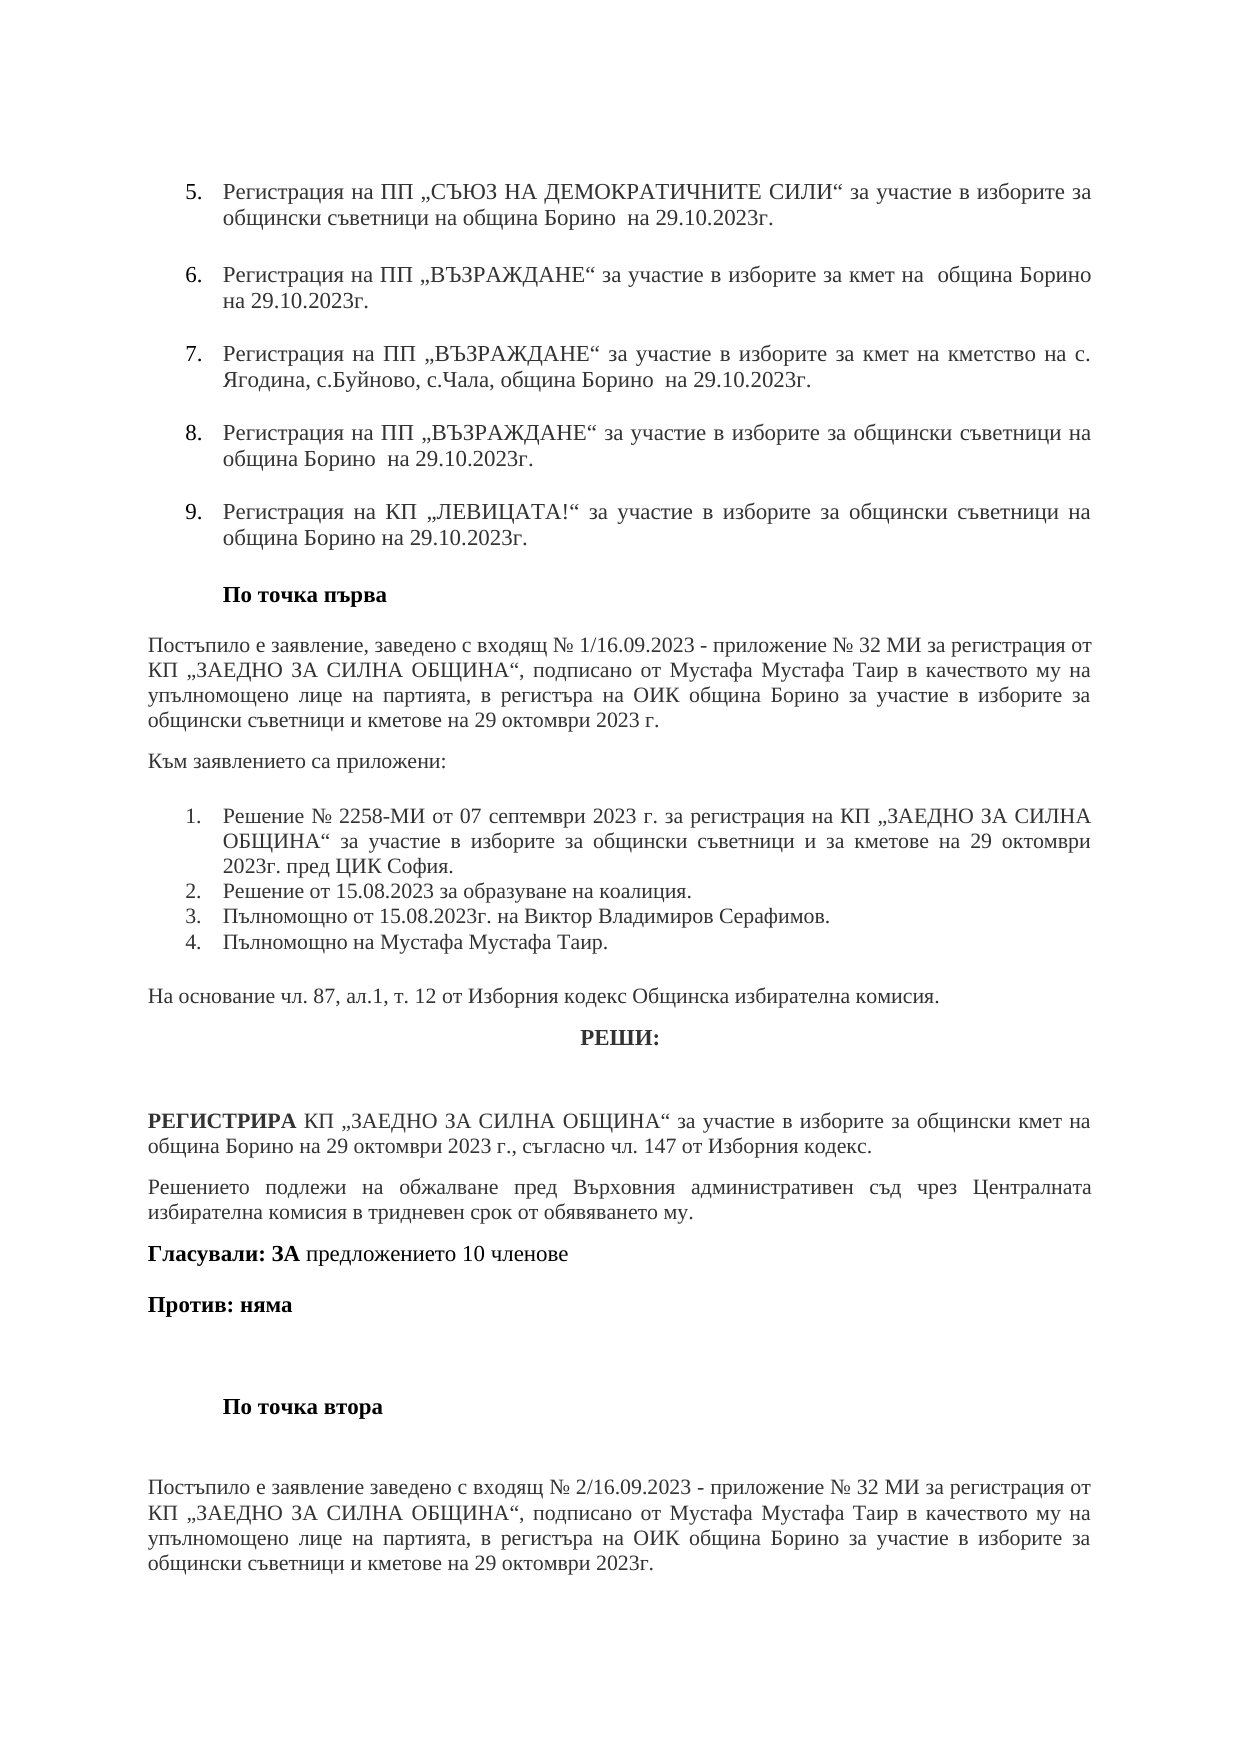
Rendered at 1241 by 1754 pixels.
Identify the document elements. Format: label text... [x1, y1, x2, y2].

text На основание чл. 87, ал.1, т. 12 от Изборния кодекс Общинска избирателна комисия. [148, 983, 1093, 1008]
list Решение от 15.08.2023 за образуване на коалиция. [185, 878, 1093, 903]
text Против: няма [148, 1291, 1093, 1317]
text Към заявлението са приложени: [148, 748, 1093, 773]
list По точка първа [223, 581, 1093, 607]
text Решението подлежи на обжалване пред Върховния административен съд чрез Централната избирателна комисия в тридневен срок от обявяването му. [148, 1174, 1093, 1224]
list По точка втора [223, 1393, 1093, 1419]
list Регистрация на ПП „ВЪЗРАЖДАНЕ“ за участие в изборите за общински съветници на община Борино на 29.10.2023г. [185, 419, 1093, 472]
text Постъпило е заявление, заведено с входящ № 1/16.09.2023 - приложение № 32 МИ за регистрация от КП „ЗАЕДНО ЗА СИЛНА ОБЩИНА“, подписано от Мустафа Мустафа Таир в качеството му на упълномощено лице на партията, в регистъра на ОИК община Борино за участие в изборите за общински съветници и кметове на 29 октомври 2023 г. [148, 632, 1093, 733]
list Решение № 2258-МИ от 07 септември 2023 г. за регистрация на КП „ЗАЕДНО ЗА СИЛНА ОБЩИНА“ за участие в изборите за общински съветници и за кметове на 29 октомври 2023г. пред ЦИК София. [185, 803, 1093, 878]
text Гласували: ЗА предложението 10 членове [148, 1240, 1093, 1266]
text РЕГИСТРИРА КП „ЗАЕДНО ЗА СИЛНА ОБЩИНА“ за участие в изборите за общински кмет на община Борино на 29 октомври 2023 г., съгласно чл. 147 от Изборния кодекс. [148, 1108, 1093, 1158]
list Пълномощно от 15.08.2023г. на Виктор Владимиров Серафимов. [185, 903, 1093, 929]
list Регистрация на КП „ЛЕВИЦАТА!“ за участие в изборите за общински съветници на община Борино на 29.10.2023г. [185, 498, 1093, 551]
text РЕШИ: [148, 1024, 1093, 1050]
text Постъпило е заявление заведено с входящ № 2/16.09.2023 - приложение № 32 МИ за регистрация от КП „ЗАЕДНО ЗА СИЛНА ОБЩИНА“, подписано от Мустафа Мустафа Таир в качеството му на упълномощено лице на партията, в регистъра на ОИК община Борино за участие в изборите за общински съветници и кметове на 29 октомври 2023г. [148, 1474, 1093, 1575]
list Регистрация на ПП „ВЪЗРАЖДАНЕ“ за участие в изборите за кмет на община Борино на 29.10.2023г. [185, 261, 1093, 313]
list Пълномощно на Мустафа Мустафа Таир. [185, 929, 1093, 954]
list Регистрация на ПП „ВЪЗРАЖДАНЕ“ за участие в изборите за кмет на кметство на с. Ягодина, с.Буйново, с.Чала, община Борино на 29.10.2023г. [185, 340, 1093, 392]
list Регистрация на ПП „СЪЮЗ НА ДЕМОКРАТИЧНИТЕ СИЛИ“ за участие в изборите за общински съветници на община Борино на 29.10.2023г. [185, 178, 1093, 231]
